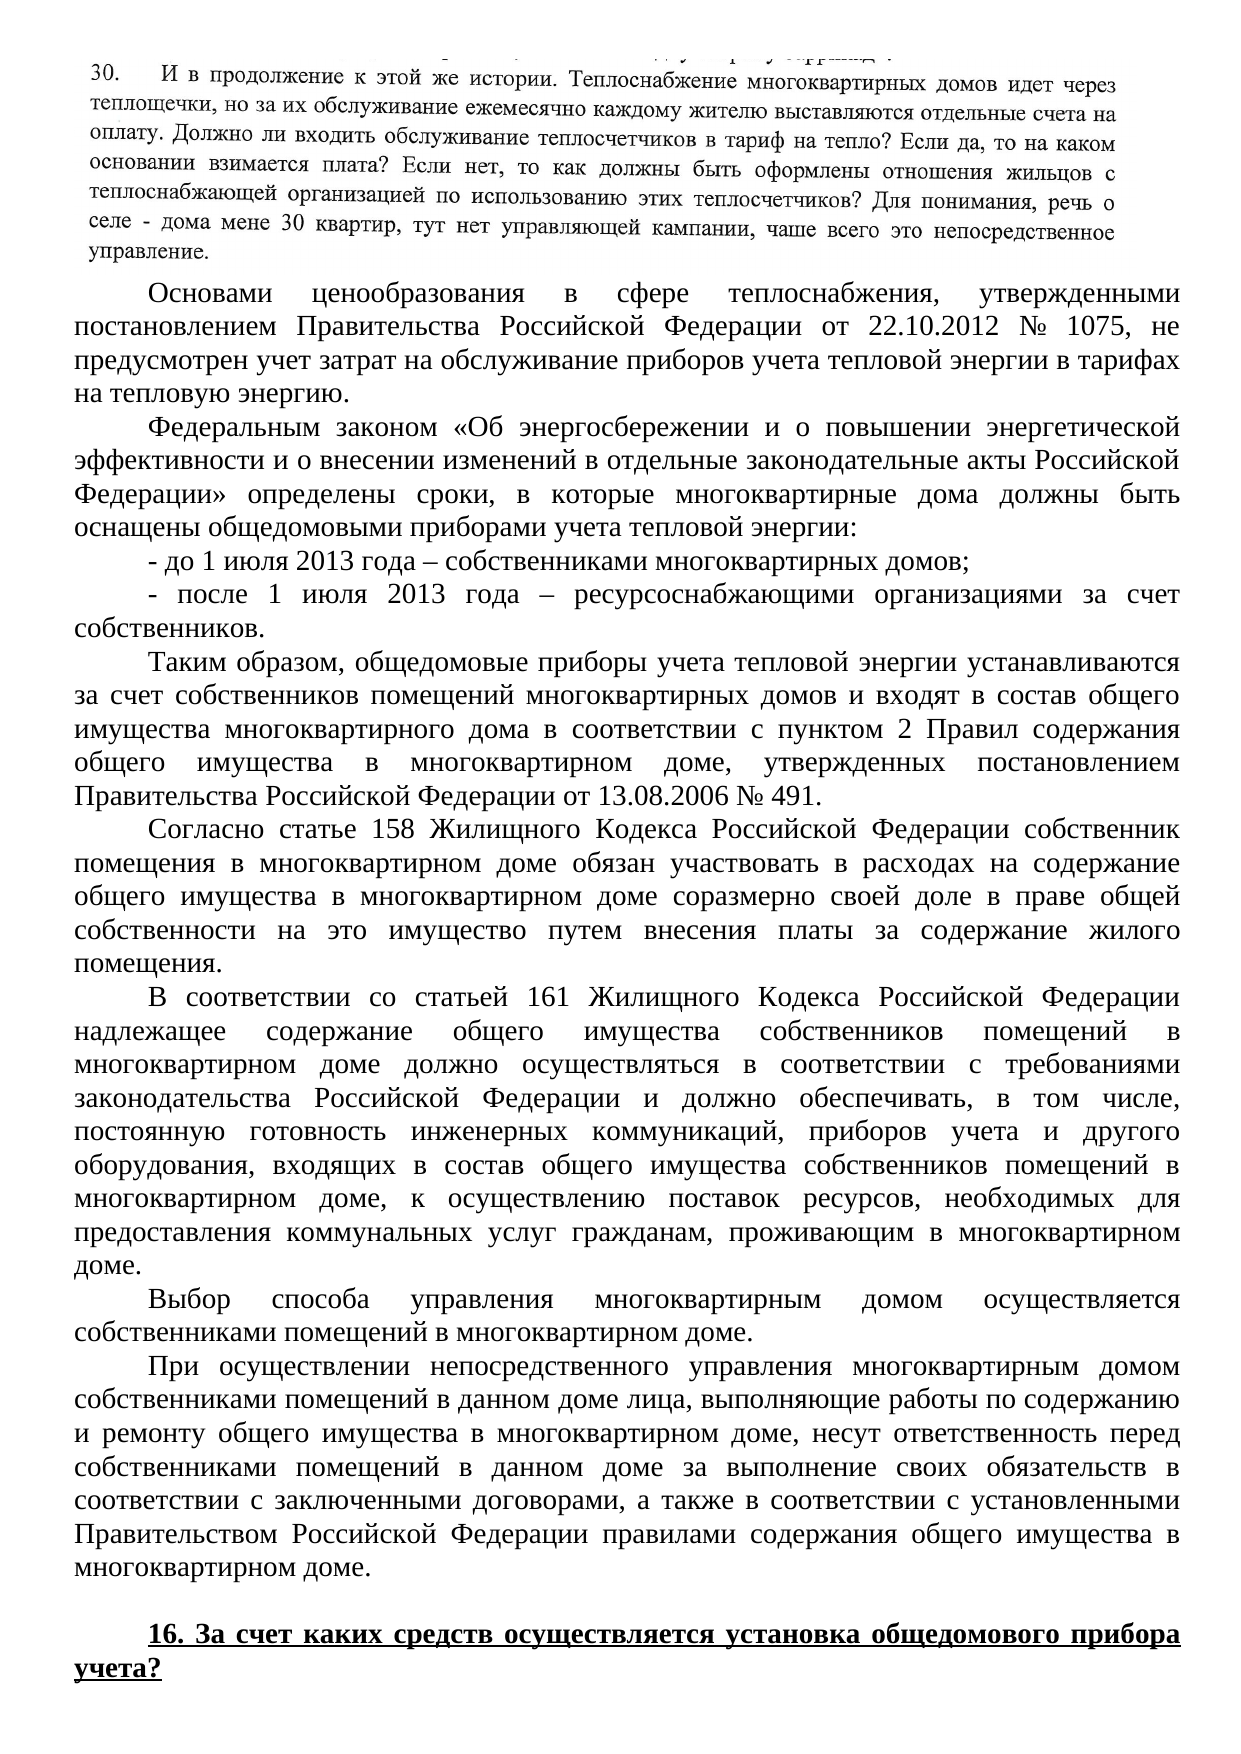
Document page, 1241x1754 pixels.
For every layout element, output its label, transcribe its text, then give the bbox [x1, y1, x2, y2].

text - после 1 июля 2013 года – ресурсоснабжающими организациями за счет собственников. [74, 577, 1181, 644]
text 16. За счет каких средств осуществляется установка общедомового прибора учета? [74, 1616, 1181, 1683]
text Выбор способа управления многоквартирным домом осуществляется собственниками помещений в многоквартирном доме. [74, 1281, 1181, 1348]
text - до 1 июля 2013 года – собственниками многоквартирных домов; [74, 543, 1181, 577]
text Федеральным законом «Об энергосбережении и о повышении энергетической эффективности и о внесении изменений в отдельные законодательные акты Российской Федерации» определены сроки, в которые многоквартирные дома должны быть оснащены общедомовыми приборами учета тепловой энергии: [74, 409, 1181, 543]
text В соответствии со статьей 161 Жилищного Кодекса Российской Федерации надлежащее содержание общего имущества собственников помещений в многоквартирном доме должно осуществляться в соответствии с требованиями законодательства Российской Федерации и должно обеспечивать, в том числе, постоянную готовность инженерных коммуникаций, приборов учета и другого оборудования, входящих в состав общего имущества собственников помещений в многоквартирном доме, к осуществлению поставок ресурсов, необходимых для предоставления коммунальных услуг гражданам, проживающим в многоквартирном доме. [74, 979, 1181, 1281]
text Согласно статье 158 Жилищного Кодекса Российской Федерации собственник помещения в многоквартирном доме обязан участвовать в расходах на содержание общего имущества в многоквартирном доме соразмерно своей доле в праве общей собственности на это имущество путем внесения платы за содержание жилого помещения. [74, 811, 1181, 979]
text При осуществлении непосредственного управления многоквартирным домом собственниками помещений в данном доме лица, выполняющие работы по содержанию и ремонту общего имущества в многоквартирном доме, несут ответственность перед собственниками помещений в данном доме за выполнение своих обязательств в соответствии с заключенными договорами, а также в соответствии с установленными Правительством Российской Федерации правилами содержания общего имущества в многоквартирном доме. [74, 1348, 1181, 1583]
text Таким образом, общедомовые приборы учета тепловой энергии устанавливаются за счет собственников помещений многоквартирных домов и входят в состав общего имущества многоквартирного дома в соответствии с пунктом 2 Правил содержания общего имущества в многоквартирном доме, утвержденных постановлением Правительства Российской Федерации от 13.08.2006 № 491. [74, 644, 1181, 811]
text Основами ценообразования в сфере теплоснабжения, утвержденными постановлением Правительства Российской Федерации от 22.10.2012 № 1075, не предусмотрен учет затрат на обслуживание приборов учета тепловой энергии в тарифах на тепловую энергию. [74, 275, 1181, 409]
